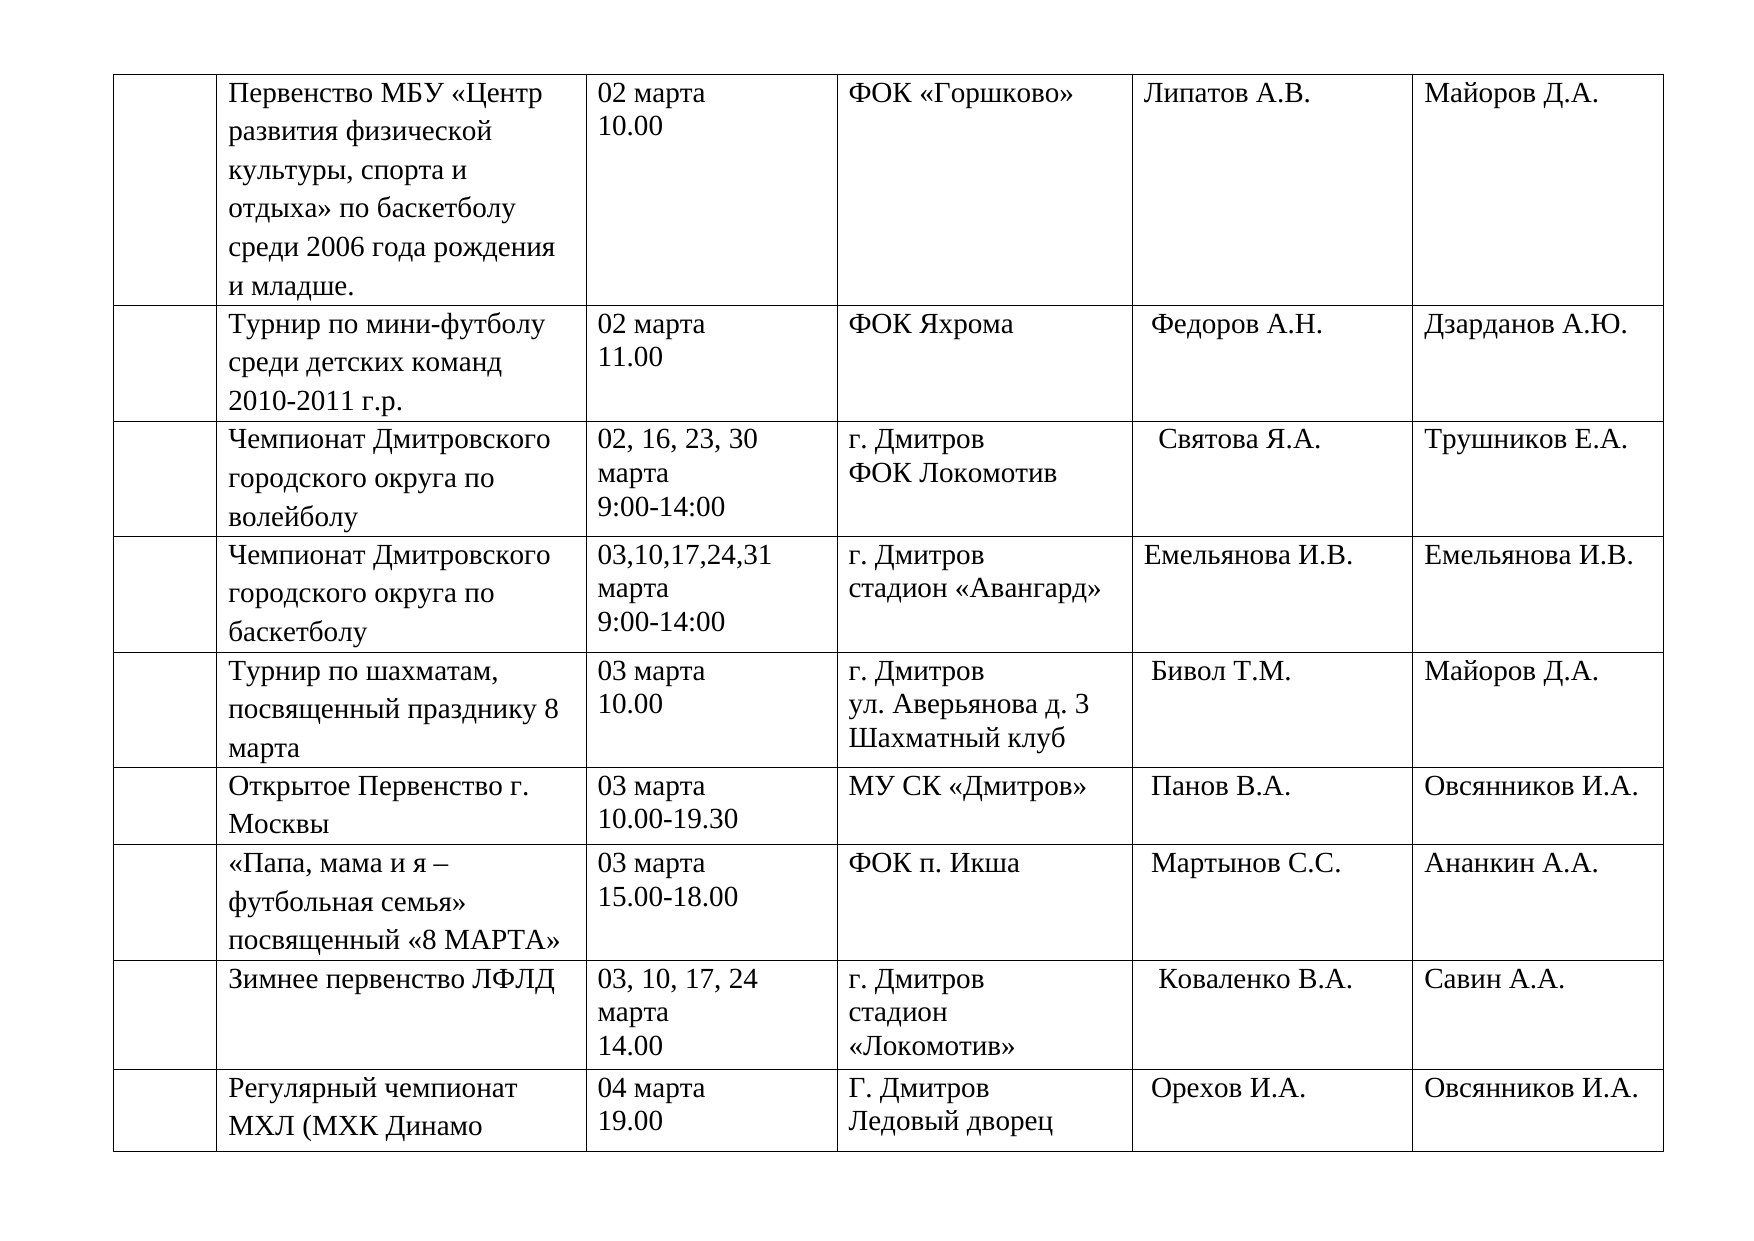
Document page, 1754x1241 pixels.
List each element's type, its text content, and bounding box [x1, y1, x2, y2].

table_cell 04 марта 19.00 [587, 1070, 837, 1151]
table_cell Савин А.А. [1413, 961, 1663, 1069]
table_cell Орехов И.А. [1133, 1070, 1412, 1151]
table_cell [114, 768, 216, 844]
table_cell [114, 653, 216, 767]
table_cell Коваленко В.А. [1133, 961, 1412, 1069]
table_cell [114, 306, 216, 421]
table_cell 03 марта 10.00 [587, 653, 837, 767]
table_cell Дзарданов А.Ю. [1413, 306, 1663, 421]
table_cell 02 марта 10.00 [587, 75, 837, 305]
table_cell Турнир по мини-футболу среди детских команд 2010-2011 г.р. [217, 306, 586, 421]
table_cell Первенство МБУ «Центр развития физической культуры, спорта и отдыха» по баскетболу среди 2006 года рождения и младше. [217, 75, 586, 305]
table_cell Трушников Е.А. [1413, 422, 1663, 536]
table_cell [114, 845, 216, 960]
table_cell Мартынов С.С. [1133, 845, 1412, 960]
table_cell «Папа, мама и я – футбольная семья» посвященный «8 МАРТА» [217, 845, 586, 960]
table_cell 02 марта 11.00 [587, 306, 837, 421]
table_cell Овсянников И.А. [1413, 768, 1663, 844]
table_cell Липатов А.В. [1133, 75, 1412, 305]
table_cell г. Дмитров ул. Аверьянова д. 3 Шахматный клуб [838, 653, 1132, 767]
table_cell Зимнее первенство ЛФЛД [217, 961, 586, 1069]
table_cell 03 марта 10.00-19.30 [587, 768, 837, 844]
table_cell Емельянова И.В. [1413, 537, 1663, 652]
table_cell 03 марта 15.00-18.00 [587, 845, 837, 960]
table_cell г. Дмитров стадион «Локомотив» [838, 961, 1132, 1069]
table_cell г. Дмитров стадион «Авангард» [838, 537, 1132, 652]
table_cell [114, 537, 216, 652]
table_cell Емельянова И.В. [1133, 537, 1412, 652]
table_cell ФОК Яхрома [838, 306, 1132, 421]
table_cell ФОК «Горшково» [838, 75, 1132, 305]
table_cell Панов В.А. [1133, 768, 1412, 844]
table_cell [217, 1070, 586, 1151]
table_cell Открытое Первенство г. Москвы [217, 768, 586, 844]
table_cell 03,10,17,24,31 марта 9:00-14:00 [587, 537, 837, 652]
table_cell [114, 422, 216, 536]
table_cell Майоров Д.А. [1413, 75, 1663, 305]
table_cell Бивол Т.М. [1133, 653, 1412, 767]
table_cell Чемпионат Дмитровского городского округа по баскетболу [217, 537, 586, 652]
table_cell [838, 1070, 1132, 1151]
table_cell Турнир по шахматам, посвященный празднику 8 марта [217, 653, 586, 767]
table_cell Ананкин А.А. [1413, 845, 1663, 960]
table_cell Овсянников И.А. [1413, 1070, 1663, 1151]
table_cell Чемпионат Дмитровского городского округа по волейболу [217, 422, 586, 536]
table_cell [114, 961, 216, 1069]
table_cell Майоров Д.А. [1413, 653, 1663, 767]
table_cell г. Дмитров ФОК Локомотив [838, 422, 1132, 536]
table_cell МУ СК «Дмитров» [838, 768, 1132, 844]
table_cell Святова Я.А. [1133, 422, 1412, 536]
table_cell Федоров А.Н. [1133, 306, 1412, 421]
table_cell ФОК п. Икша [838, 845, 1132, 960]
table_cell [114, 75, 216, 305]
table_cell 02, 16, 23, 30 марта 9:00-14:00 [587, 422, 837, 536]
table_cell [114, 1070, 216, 1151]
table_cell 03, 10, 17, 24 марта 14.00 [587, 961, 837, 1069]
